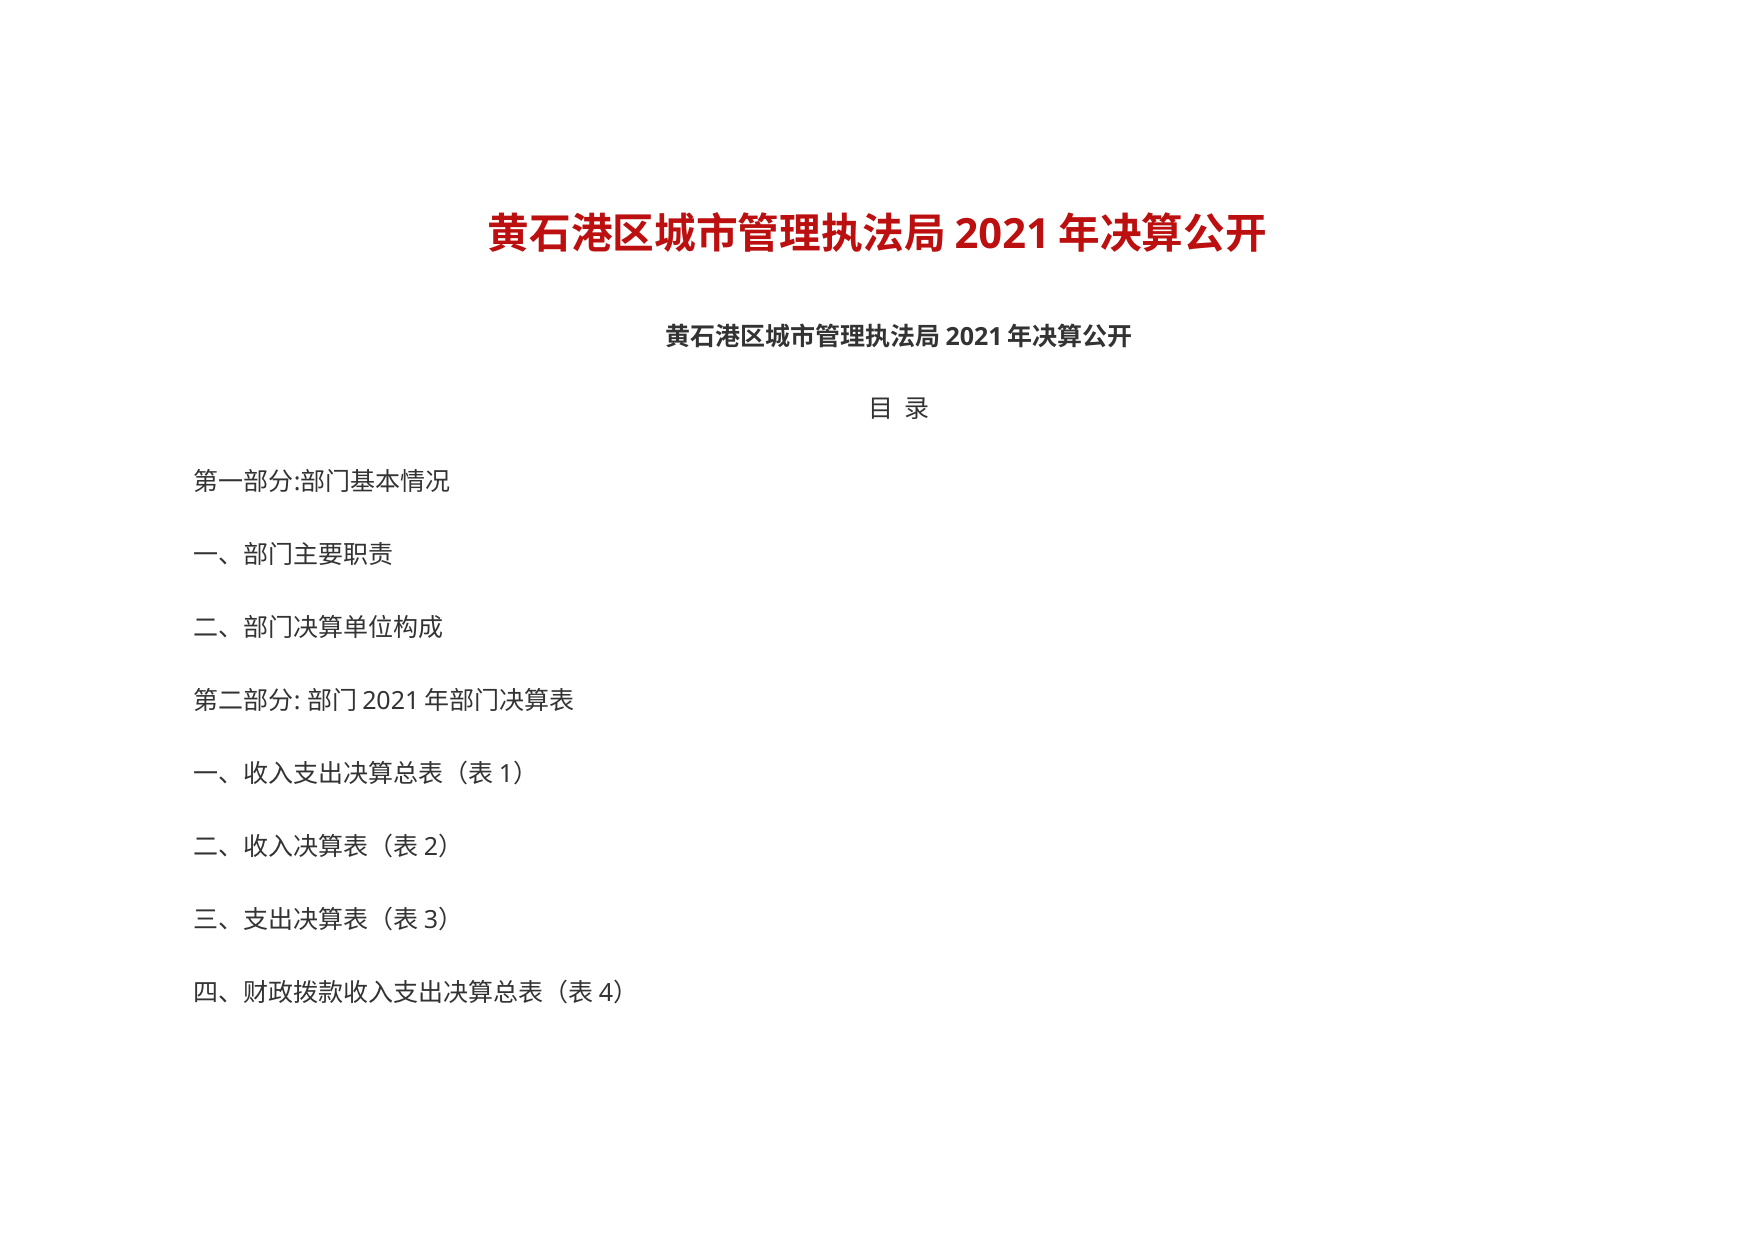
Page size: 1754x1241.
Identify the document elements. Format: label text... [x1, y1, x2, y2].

text 二、部门决算单位构成 [150, 593, 1604, 658]
text 一、部门主要职责 [150, 520, 1604, 585]
subtitle 黄石港区城市管理执法局2021年决算公开 [150, 198, 1604, 263]
text 四、财政拨款收入支出决算总表（表4） [150, 958, 1604, 1023]
text 第二部分: 部门2021年部门决算表 [150, 666, 1604, 731]
text 一、收入支出决算总表（表1） [150, 739, 1604, 804]
text 黄石港区城市管理执法局2021年决算公开 [150, 302, 1604, 367]
text 第一部分:部门基本情况 [150, 447, 1604, 512]
text 三、支出决算表（表3） [150, 885, 1604, 950]
text 二、收入决算表（表2） [150, 812, 1604, 877]
text 目 录 [150, 374, 1604, 439]
